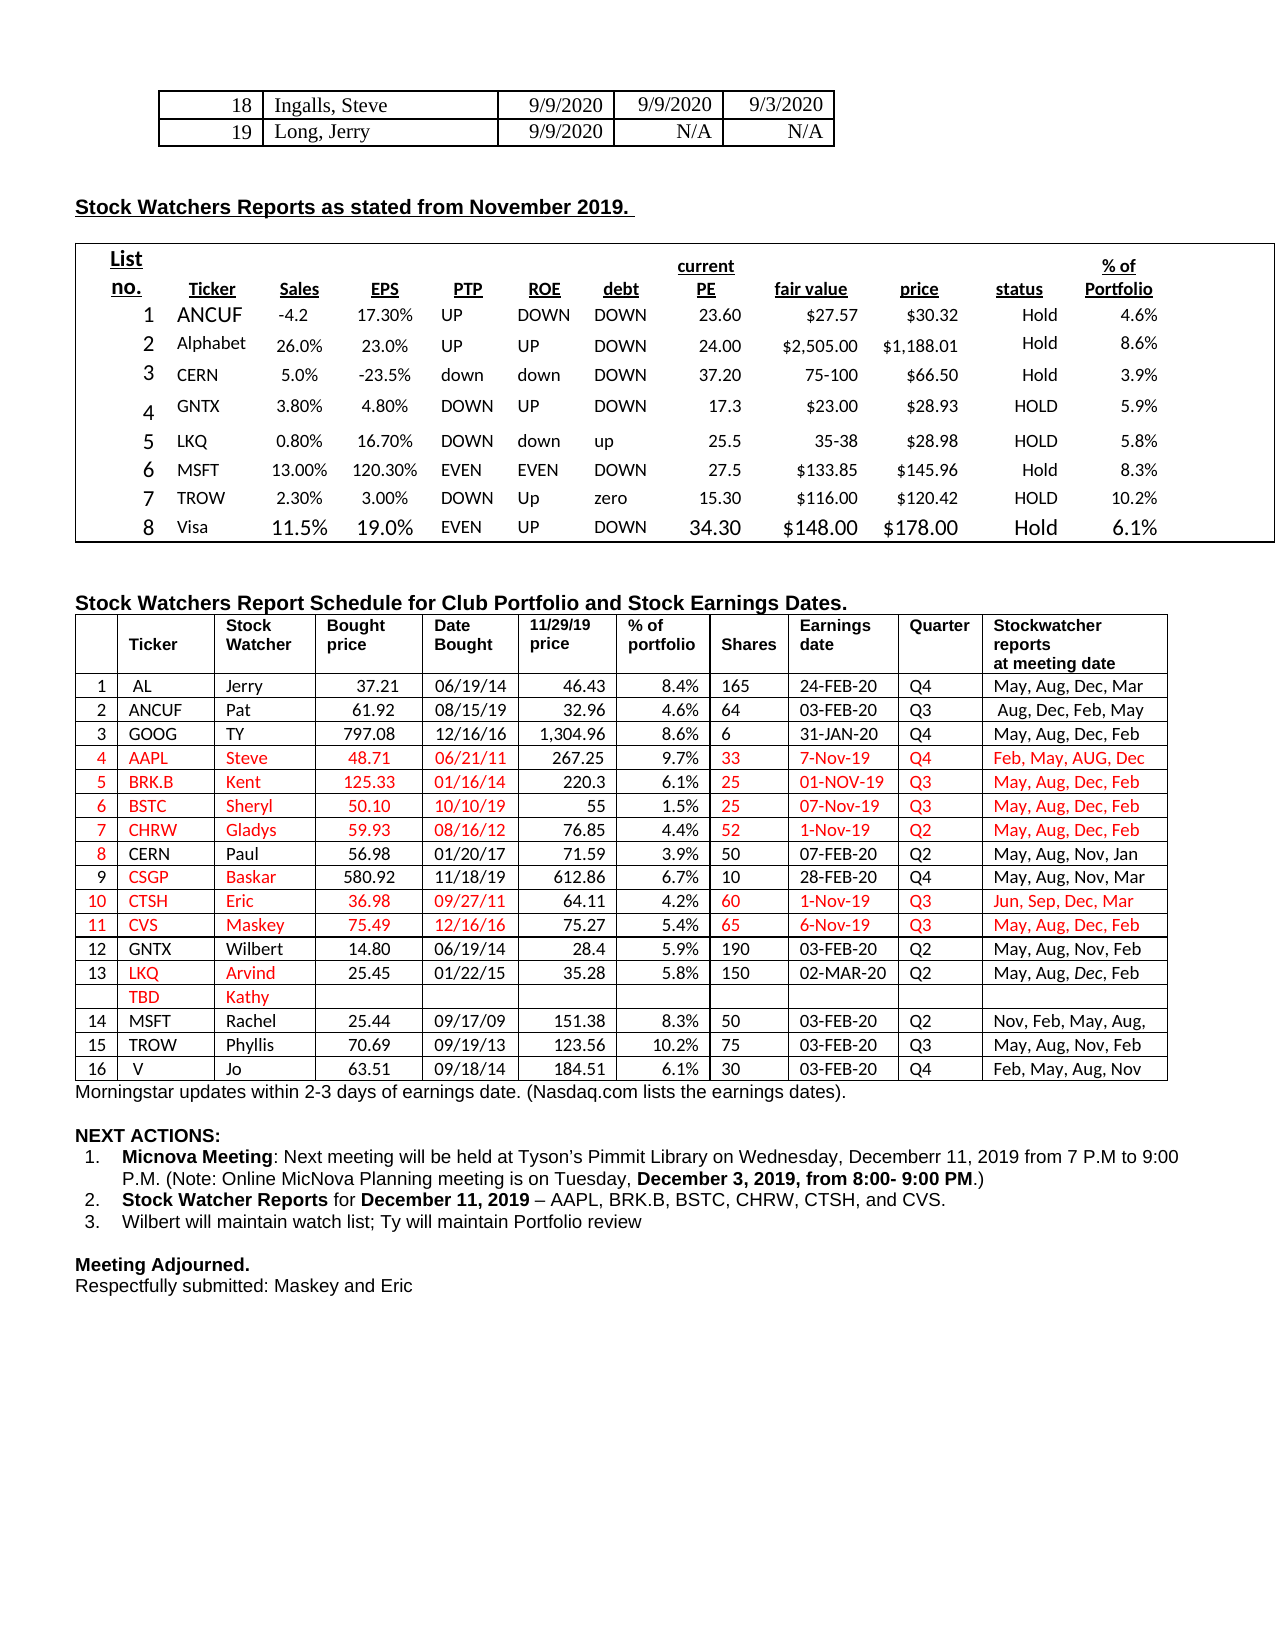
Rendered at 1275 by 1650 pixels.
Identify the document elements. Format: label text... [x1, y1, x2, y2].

table_cell N/A [615, 120, 722, 145]
table_cell 151.38 [519, 1009, 616, 1032]
table_cell [983, 985, 1167, 1008]
table_cell 01/22/15 [423, 961, 518, 984]
table_cell May, Aug, Nov, Feb [983, 938, 1167, 960]
table_cell V [118, 1057, 214, 1080]
table_header Date Bought [423, 615, 518, 673]
table_cell Kathy [215, 985, 315, 1008]
table_cell Q2 [899, 961, 982, 984]
table_cell 123.56 [519, 1033, 616, 1056]
table_cell 46.43 [519, 674, 616, 697]
table_cell N/A [724, 120, 833, 145]
table_cell 33 [711, 746, 788, 769]
table_cell 1-Nov-19 [789, 890, 898, 912]
table_cell 09/18/14 [423, 1057, 518, 1080]
table_cell May, Aug, Dec, Feb [983, 961, 1167, 984]
table_cell May, Aug, Dec, Mar [983, 674, 1167, 697]
table_cell 03-FEB-20 [789, 1033, 898, 1056]
table_cell 1-Nov-19 [789, 818, 898, 841]
table_cell CVS [118, 914, 214, 936]
table_cell Arvind [215, 961, 315, 984]
table_cell 12 [76, 938, 117, 960]
table_cell 75.49 [316, 914, 422, 936]
table_cell 59.93 [316, 818, 422, 841]
text Morningstar updates within 2-3 days of earnings date. (Nasdaq.com lists the earnings dates). [75, 1081, 1215, 1103]
table_cell 28.4 [519, 938, 616, 960]
table_header [76, 615, 117, 673]
table_cell 19 [160, 120, 262, 145]
table_cell 36.98 [316, 890, 422, 912]
table_cell 18 [160, 92, 262, 117]
table_cell Jun, Sep, Dec, Mar [983, 890, 1167, 912]
table_cell Jerry [215, 674, 315, 697]
table_cell Ingalls, Steve [264, 92, 497, 117]
table_cell 5 [76, 770, 117, 793]
table_cell 06/19/14 [423, 938, 518, 960]
table_cell [789, 985, 898, 1008]
table_cell 3.9% [617, 842, 709, 864]
table_cell 25 [711, 770, 788, 793]
table_cell [519, 985, 616, 1008]
table_cell 35.28 [519, 961, 616, 984]
table_cell 60 [711, 890, 788, 912]
table_header Shares [711, 615, 788, 673]
table_cell 48.71 [316, 746, 422, 769]
table_cell 71.59 [519, 842, 616, 864]
table_cell Q3 [899, 1033, 982, 1056]
table_cell 1 [76, 674, 117, 697]
table_cell CHRW [118, 818, 214, 841]
table_cell 150 [711, 961, 788, 984]
table_cell 10.2% [617, 1033, 709, 1056]
table_cell 5.8% [617, 961, 709, 984]
table_cell 9/9/2020 [499, 120, 613, 145]
table_cell Aug, Dec, Feb, May [983, 698, 1167, 721]
table_header Quarter [899, 615, 982, 673]
table_cell May, Aug, Nov, Feb [983, 1033, 1167, 1056]
table_cell May, Aug, Dec, Feb [983, 722, 1167, 745]
table_cell [711, 985, 788, 1008]
table_cell 52 [711, 818, 788, 841]
table_cell Feb, May, AUG, Dec [983, 746, 1167, 769]
table_cell 6.1% [617, 770, 709, 793]
table_cell Q2 [899, 938, 982, 960]
table_cell 8.6% [617, 722, 709, 745]
table_cell 03-FEB-20 [789, 1057, 898, 1080]
table_cell TY [215, 722, 315, 745]
table_cell Pat [215, 698, 315, 721]
table_cell 08/15/19 [423, 698, 518, 721]
table_cell 6-Nov-19 [789, 914, 898, 936]
table_cell 4.4% [617, 818, 709, 841]
table_cell 7-Nov-19 [789, 746, 898, 769]
table_cell 03-FEB-20 [789, 698, 898, 721]
table_cell [899, 985, 982, 1008]
table_cell AAPL [118, 746, 214, 769]
table_cell Q2 [899, 1009, 982, 1032]
table_cell BSTC [118, 794, 214, 817]
table_cell TROW [118, 1033, 214, 1056]
table_cell Phyllis [215, 1033, 315, 1056]
table_cell Q3 [899, 794, 982, 817]
table_cell 64 [711, 698, 788, 721]
table_cell 01/20/17 [423, 842, 518, 864]
table_cell CERN [118, 842, 214, 864]
table_cell Sheryl [215, 794, 315, 817]
table_cell Q4 [899, 746, 982, 769]
table_cell 64.11 [519, 890, 616, 912]
text Respectfully submitted: Maskey and Eric [75, 1275, 1215, 1297]
table_cell May, Aug, Dec, Feb [983, 794, 1167, 817]
table_cell 1,304.96 [519, 722, 616, 745]
table_cell 14 [76, 1009, 117, 1032]
table_cell 4.6% [617, 698, 709, 721]
table_cell Long, Jerry [264, 120, 497, 145]
table_cell 09/17/09 [423, 1009, 518, 1032]
table_cell 10 [76, 890, 117, 912]
table_cell 30 [711, 1057, 788, 1080]
table_cell 50 [711, 842, 788, 864]
list Micnova Meeting: Next meeting will be held at Tyson’s Pimmit Library on Wednesday, Decemberr 11, 2019 from 7 P.M to 9:00 P.M. (Note: Online MicNova Planning meeting is on Tuesday, December 3, 2019, from 8:00- 9:00 PM.) [84, 1146, 1215, 1189]
table_cell [316, 985, 422, 1008]
table_cell 4.2% [617, 890, 709, 912]
table_cell 11 [76, 914, 117, 936]
table_cell 08/16/12 [423, 818, 518, 841]
table_cell 32.96 [519, 698, 616, 721]
table_cell 25.44 [316, 1009, 422, 1032]
table_cell 06/21/11 [423, 746, 518, 769]
table_cell Jo [215, 1057, 315, 1080]
table_cell 07-Nov-19 [789, 794, 898, 817]
table_cell 190 [711, 938, 788, 960]
table_cell Q4 [899, 866, 982, 888]
table_header Stockwatcher reports at meeting date [983, 615, 1167, 673]
table_cell 4 [76, 746, 117, 769]
table_cell 15 [76, 1033, 117, 1056]
table_cell 220.3 [519, 770, 616, 793]
table_cell Q2 [899, 818, 982, 841]
list Stock Watcher Reports for December 11, 2019 – AAPL, BRK.B, BSTC, CHRW, CTSH, and CVS. [84, 1189, 1215, 1211]
table_cell 75.27 [519, 914, 616, 936]
table_cell 9.7% [617, 746, 709, 769]
table_cell 6 [711, 722, 788, 745]
table_cell 184.51 [519, 1057, 616, 1080]
table_cell TBD [118, 985, 214, 1008]
table_cell May, Aug, Nov, Mar [983, 866, 1167, 888]
table_cell 28-FEB-20 [789, 866, 898, 888]
table_cell Q2 [899, 842, 982, 864]
table_cell 02-MAR-20 [789, 961, 898, 984]
table_cell 10 [711, 866, 788, 888]
table_cell 07-FEB-20 [789, 842, 898, 864]
table_cell Eric [215, 890, 315, 912]
table_cell Q3 [899, 890, 982, 912]
table_cell 267.25 [519, 746, 616, 769]
table_header Ticker [118, 615, 214, 673]
list Wilbert will maintain watch list; Ty will maintain Portfolio review [84, 1211, 1215, 1232]
table_header [76, 244, 1274, 541]
table_cell CSGP [118, 866, 214, 888]
table_cell 6.7% [617, 866, 709, 888]
table_cell 8.3% [617, 1009, 709, 1032]
table_cell 25 [711, 794, 788, 817]
table_cell 70.69 [316, 1033, 422, 1056]
table_cell Steve [215, 746, 315, 769]
table_cell 9 [76, 866, 117, 888]
table_cell May, Aug, Nov, Jan [983, 842, 1167, 864]
table_header % of portfolio [617, 615, 709, 673]
table_cell 56.98 [316, 842, 422, 864]
table_cell May, Aug, Dec, Feb [983, 770, 1167, 793]
table_cell 5.4% [617, 914, 709, 936]
table_cell 11/18/19 [423, 866, 518, 888]
table_cell 9/3/2020 [724, 92, 833, 117]
table_cell Feb, May, Aug, Nov [983, 1057, 1167, 1080]
table_cell 3 [76, 722, 117, 745]
table_cell 06/19/14 [423, 674, 518, 697]
table_cell 2 [76, 698, 117, 721]
table_cell Kent [215, 770, 315, 793]
text Meeting Adjourned. [75, 1254, 1215, 1275]
table_cell 580.92 [316, 866, 422, 888]
table_cell 612.86 [519, 866, 616, 888]
table_header 11/29/19 price [519, 615, 616, 673]
table_cell Q3 [899, 914, 982, 936]
table_cell 8.4% [617, 674, 709, 697]
table_cell Baskar [215, 866, 315, 888]
table_cell 5.9% [617, 938, 709, 960]
table_cell 50.10 [316, 794, 422, 817]
table_cell 12/16/16 [423, 914, 518, 936]
table_cell 7 [76, 818, 117, 841]
table_cell [423, 985, 518, 1008]
table_cell 9/9/2020 [615, 92, 722, 117]
table_cell Nov, Feb, May, Aug, [983, 1009, 1167, 1032]
table_header Bought price [316, 615, 422, 673]
text Stock Watchers Reports as stated from November 2019. [75, 195, 1215, 219]
table_cell 6.1% [617, 1057, 709, 1080]
table_header Stock Watcher [215, 615, 315, 673]
table_cell BRK.B [118, 770, 214, 793]
table_cell Q3 [899, 770, 982, 793]
table_cell 12/16/16 [423, 722, 518, 745]
table_cell 75 [711, 1033, 788, 1056]
table_cell 797.08 [316, 722, 422, 745]
table_cell Q4 [899, 722, 982, 745]
table_cell 14.80 [316, 938, 422, 960]
table_cell 1.5% [617, 794, 709, 817]
table_cell [617, 985, 709, 1008]
table_cell 09/27/11 [423, 890, 518, 912]
table_cell 61.92 [316, 698, 422, 721]
table_cell ANCUF [118, 698, 214, 721]
table_cell GOOG [118, 722, 214, 745]
table_header Earnings date [789, 615, 898, 673]
table_cell AL [118, 674, 214, 697]
table_cell Q3 [899, 698, 982, 721]
table_cell 50 [711, 1009, 788, 1032]
table_cell 9/9/2020 [499, 92, 613, 117]
table_cell 09/19/13 [423, 1033, 518, 1056]
table_cell Q4 [899, 674, 982, 697]
table_cell Paul [215, 842, 315, 864]
table_cell CTSH [118, 890, 214, 912]
table_cell 10/10/19 [423, 794, 518, 817]
table_cell 16 [76, 1057, 117, 1080]
table_cell 24-FEB-20 [789, 674, 898, 697]
text Stock Watchers Report Schedule for Club Portfolio and Stock Earnings Dates. [75, 590, 1215, 614]
table_cell Wilbert [215, 938, 315, 960]
table_cell 01/16/14 [423, 770, 518, 793]
table_cell MSFT [118, 1009, 214, 1032]
table_cell 8 [76, 842, 117, 864]
table_cell 01-NOV-19 [789, 770, 898, 793]
table_cell 37.21 [316, 674, 422, 697]
table_cell Rachel [215, 1009, 315, 1032]
table_cell 03-FEB-20 [789, 938, 898, 960]
table_cell May, Aug, Dec, Feb [983, 818, 1167, 841]
table_cell 76.85 [519, 818, 616, 841]
table_cell 13 [76, 961, 117, 984]
table_cell [76, 985, 117, 1008]
table_cell 165 [711, 674, 788, 697]
table_cell 25.45 [316, 961, 422, 984]
table_cell Gladys [215, 818, 315, 841]
table_cell Maskey [215, 914, 315, 936]
table_cell 63.51 [316, 1057, 422, 1080]
table_cell GNTX [118, 938, 214, 960]
text NEXT ACTIONS: [75, 1124, 1215, 1146]
table_cell 55 [519, 794, 616, 817]
table_cell 03-FEB-20 [789, 1009, 898, 1032]
table_cell 31-JAN-20 [789, 722, 898, 745]
table_cell 65 [711, 914, 788, 936]
table_cell 125.33 [316, 770, 422, 793]
table_cell Q4 [899, 1057, 982, 1080]
table_cell 6 [76, 794, 117, 817]
table_cell LKQ [118, 961, 214, 984]
table_cell May, Aug, Dec, Feb [983, 914, 1167, 936]
